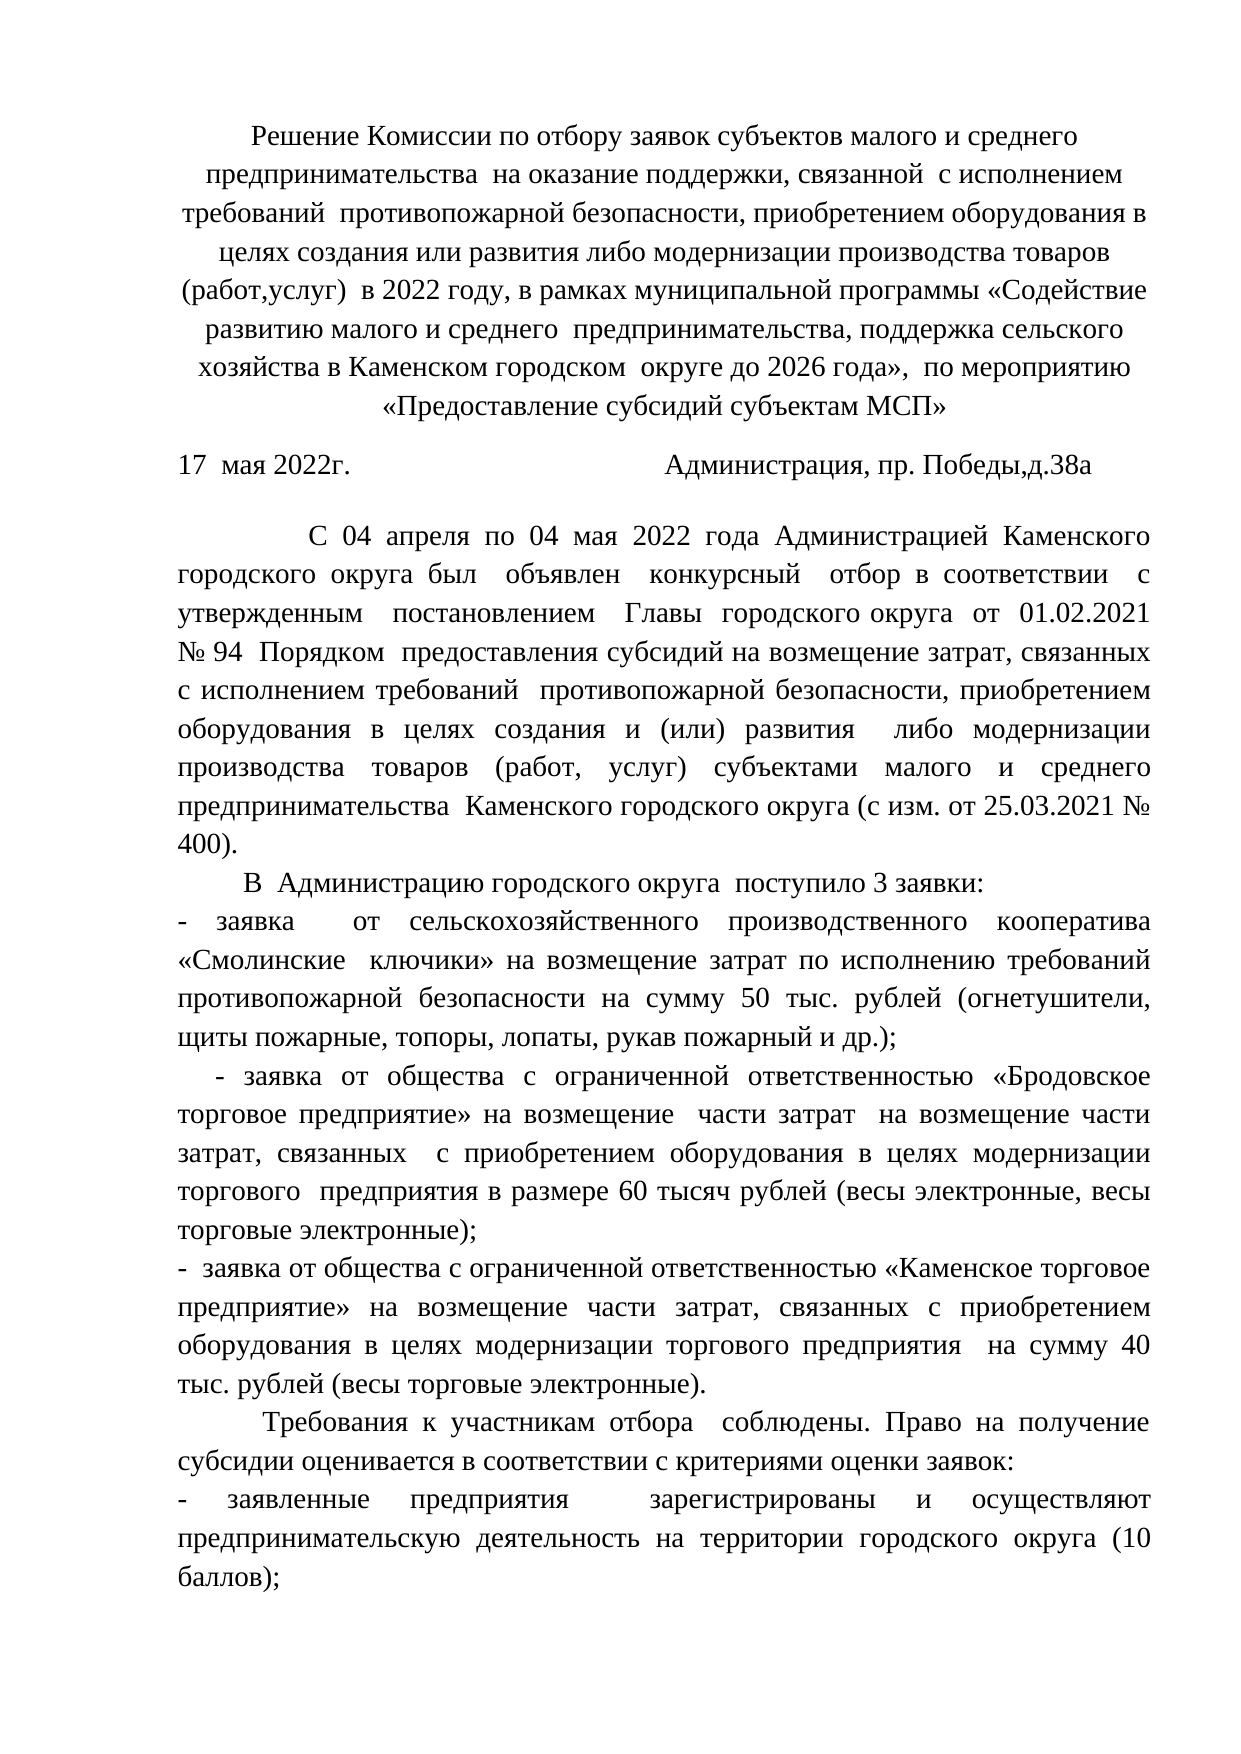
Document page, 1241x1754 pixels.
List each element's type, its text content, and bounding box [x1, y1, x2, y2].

text Требования к участникам отбора соблюдены. Право на получение субсидии оценивается в соответствии с критериями оценки заявок: [177, 1404, 1152, 1477]
text - заявленные предприятия зарегистрированы и осуществляют предпринимательскую деятельность на территории городского округа (10 баллов); [177, 1482, 1152, 1592]
text В Администрацию городского округа поступило 3 заявки: [177, 865, 1152, 898]
text - заявка от общества с ограниченной ответственностью «Бродовское торговое предприятие» на возмещение части затрат на возмещение части затрат, связанных с приобретением оборудования в целях модернизации торгового предприятия в размере 60 тысяч рублей (весы электронные, весы торговые электронные); [177, 1058, 1152, 1245]
text - заявка от сельскохозяйственного производственного кооператива «Смолинские ключики» на возмещение затрат по исполнению требований противопожарной безопасности на сумму 50 тыс. рублей (огнетушители, щиты пожарные, топоры, лопаты, рукав пожарный и др.); [177, 903, 1152, 1053]
text - заявка от общества с ограниченной ответственностью «Каменское торговое предприятие» на возмещение части затрат, связанных с приобретением оборудования в целях модернизации торгового предприятия на сумму 40 тыс. рублей (весы торговые электронные). [177, 1250, 1152, 1399]
text 17 мая 2022г. Администрация, пр. Победы,д.38а [177, 447, 1152, 481]
text С 04 апреля по 04 мая 2022 года Администрацией Каменского городского округа был объявлен конкурсный отбор в соответствии с утвержденным постановлением Главы городского округа от 01.02.2021 № 94 Порядком предоставления субсидий на возмещение затрат, связанных с исполнением требований противопожарной безопасности, приобретением оборудования в целях создания и (или) развития либо модернизации производства товаров (работ, услуг) субъектами малого и среднего предпринимательства Каменского городского округа (с изм. от 25.03.2021 № 400). [177, 518, 1152, 860]
text Решение Комиссии по отбору заявок субъектов малого и среднего предпринимательства на оказание поддержки, связанной с исполнением требований противопожарной безопасности, приобретением оборудования в целях создания или развития либо модернизации производства товаров (работ,услуг) в 2022 году, в рамках муниципальной программы «Содействие развитию малого и среднего предпринимательства, поддержка сельского хозяйства в Каменском городском округе до 2026 года», по мероприятию «Предоставление субсидий субъектам МСП» [177, 118, 1152, 421]
